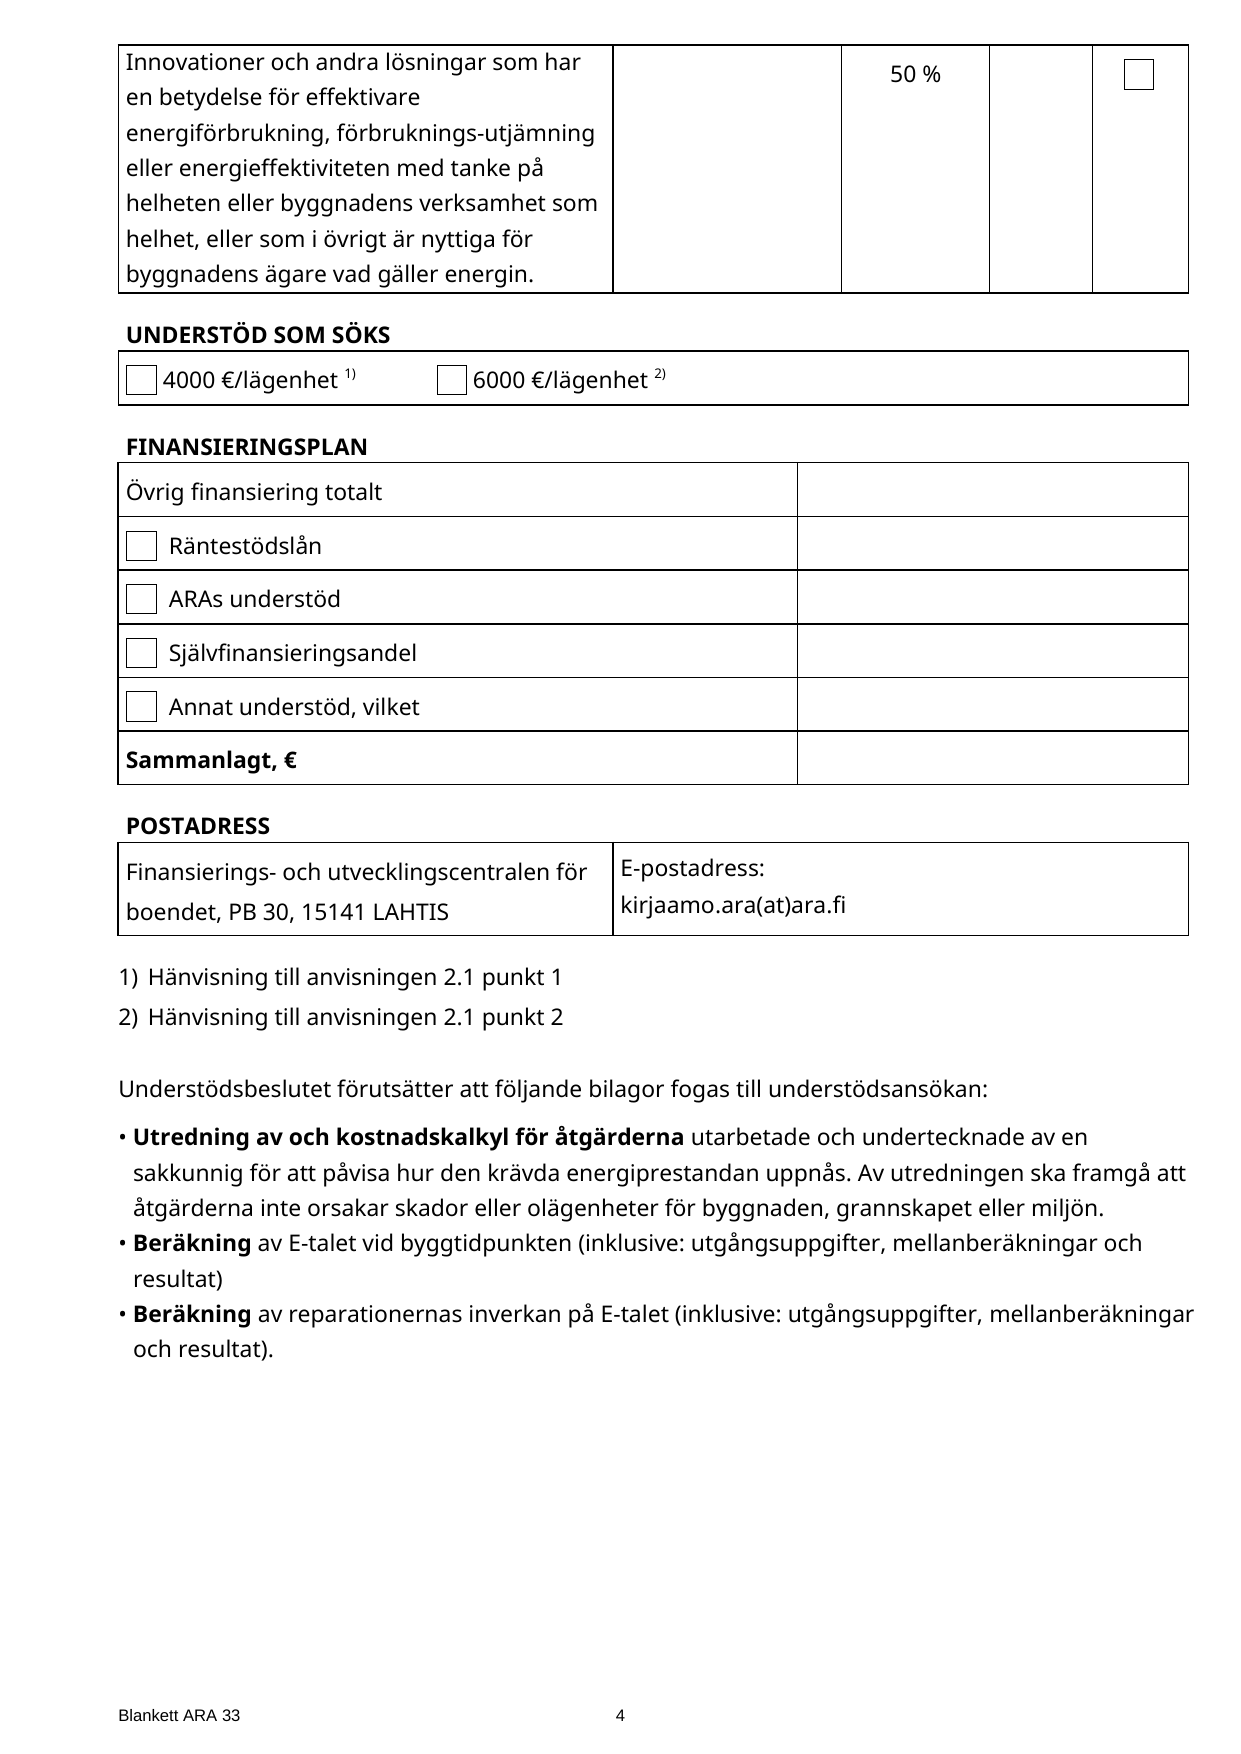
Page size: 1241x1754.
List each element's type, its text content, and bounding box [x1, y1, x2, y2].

list Hänvisning till anvisningen 2.1 punkt 2 [118, 1001, 1199, 1032]
table_cell 6000 €/lägenhet 2) [428, 352, 1188, 404]
table_cell FINANSIERINGSPLAN [118, 406, 1189, 462]
table_cell Innovationer och andra lösningar som har en betydelse för effektivare energiförbrukning, förbruknings-utjämning eller energieffektiviteten med tanke på helheten eller byggnadens verksamhet som helhet, eller som i övrigt är nyttiga för byggnadens ägare vad gäller energin. [119, 46, 612, 292]
table_cell Sammanlagt, € [119, 732, 797, 784]
table_cell [990, 46, 1092, 292]
table_cell [798, 678, 1188, 730]
table_cell [614, 46, 841, 292]
text Understödsbeslutet förutsätter att följande bilagor fogas till understödsansökan: [118, 1073, 1199, 1105]
table_cell [798, 517, 1188, 569]
list Hänvisning till anvisningen 2.1 punkt 1 [118, 961, 1199, 992]
table_cell Annat understöd, vilket [119, 678, 797, 730]
table_cell POSTADRESS [118, 785, 1189, 842]
table_cell UNDERSTÖD SOM SÖKS [118, 294, 1189, 350]
text • Beräkning av reparationernas inverkan på E-talet (inklusive: utgångsuppgifter, mellanberäkningar och resultat). [118, 1298, 1199, 1364]
table_cell 4000 €/lägenhet 1) [119, 352, 428, 404]
table_cell [798, 732, 1188, 784]
table_cell [798, 571, 1188, 623]
table_cell [798, 463, 1188, 516]
text • Beräkning av E-talet vid byggtidpunkten (inklusive: utgångsuppgifter, mellanberäkningar och resultat) [118, 1227, 1199, 1294]
table_cell 50 % [842, 46, 989, 292]
table_cell [798, 625, 1188, 676]
table_cell Självfinansieringsandel [119, 625, 797, 676]
table_cell E-postadress: kirjaamo.ara(at)ara.fi [614, 843, 1188, 934]
table_cell Räntestödslån [119, 517, 797, 569]
table_cell [1093, 46, 1188, 292]
text • Utredning av och kostnadskalkyl för åtgärderna utarbetade och undertecknade av en sakkunnig för att påvisa hur den krävda energiprestandan uppnås. Av utredningen ska framgå att åtgärderna inte orsakar skador eller olägenheter för byggnaden, grannskapet eller miljön. [118, 1121, 1199, 1223]
table_cell Övrig finansiering totalt [119, 463, 797, 516]
table_cell ARAs understöd [119, 571, 797, 623]
table_cell Finansierings- och utvecklingscentralen för boendet, PB 30, 15141 LAHTIS [119, 843, 612, 934]
